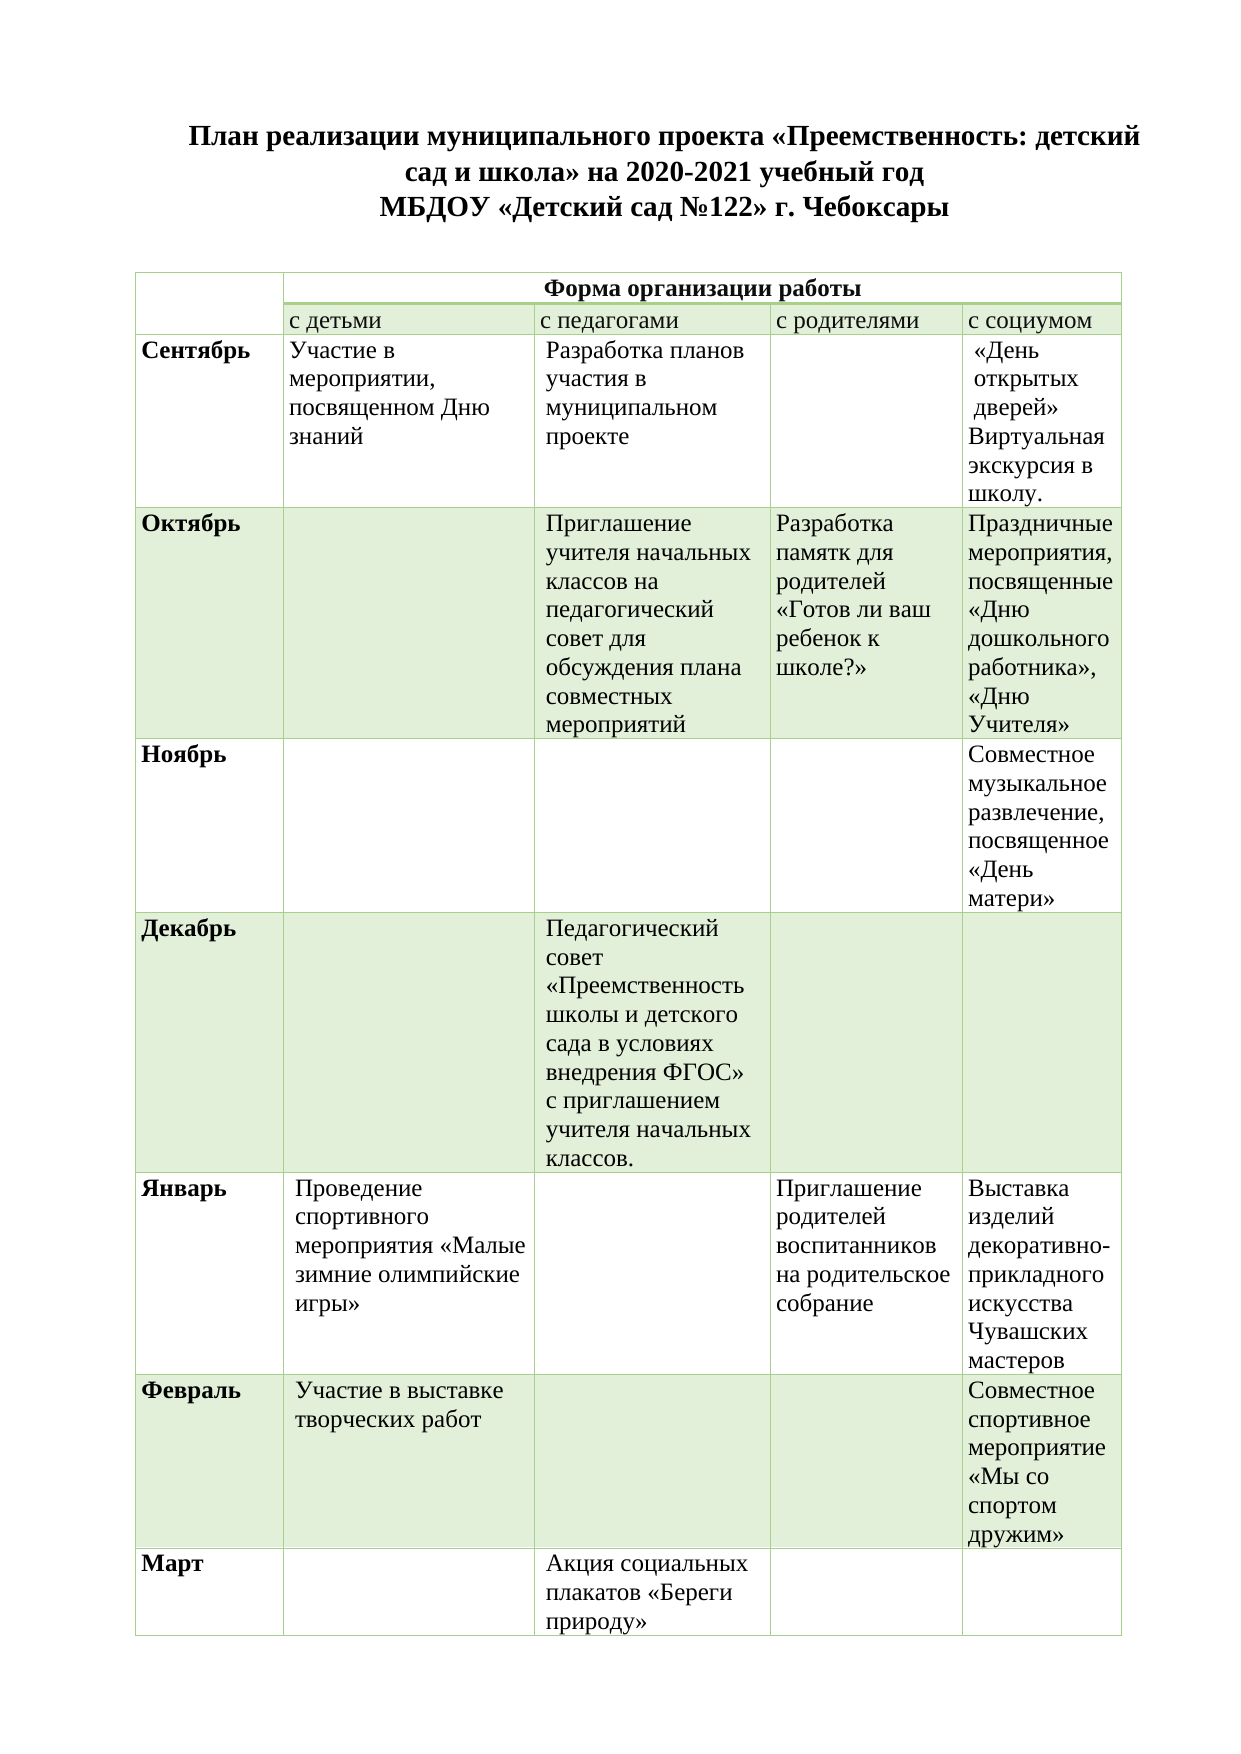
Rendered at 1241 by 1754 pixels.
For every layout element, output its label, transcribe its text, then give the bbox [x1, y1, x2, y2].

table_cell [771, 335, 962, 507]
table_cell Проведение спортивного мероприятия «Малые зимние олимпийские игры» [284, 1173, 534, 1374]
table_cell [284, 508, 534, 738]
table_cell с детьми [284, 305, 534, 334]
table_cell [771, 913, 962, 1172]
table_cell Совместное музыкальное развлечение, посвященное «День матери» [963, 739, 1121, 912]
table_cell Участие в мероприятии, посвященном Дню знаний [284, 335, 534, 507]
table_cell [771, 1375, 962, 1547]
table_cell [535, 1375, 770, 1547]
table_cell [284, 913, 534, 1172]
table_cell с родителями [771, 305, 962, 334]
table_header Форма организации работы [284, 273, 1121, 302]
table_cell Акция социальных плакатов «Береги природу» [535, 1549, 770, 1635]
text МБДОУ «Детский сад №122» г. Чебоксары [177, 189, 1152, 223]
table_cell Разработка памятк для родителей «Готов ли ваш ребенок к школе?» [771, 508, 962, 738]
table_cell Январь [136, 1173, 283, 1374]
table_cell Сентябрь [136, 335, 283, 507]
table_cell [771, 1549, 962, 1635]
table_cell [771, 739, 962, 912]
table_cell Декабрь [136, 913, 283, 1172]
table_cell Выставка изделий декоративно- прикладного искусства Чувашских мастеров [963, 1173, 1121, 1374]
table_cell Совместное спортивное мероприятие «Мы со спортом дружим» [963, 1375, 1121, 1547]
table_cell [963, 913, 1121, 1172]
table_cell Праздничные мероприятия, посвященные «Дню дошкольного работника», «Дню Учителя» [963, 508, 1121, 738]
table_cell [284, 1549, 534, 1635]
table_cell с социумом [963, 305, 1121, 334]
table_cell Приглашение родителей воспитанников на родительское собрание [771, 1173, 962, 1374]
table_cell Март [136, 1549, 283, 1635]
table_cell Ноябрь [136, 739, 283, 912]
table_cell [284, 739, 534, 912]
table_header [136, 273, 283, 334]
table_cell Разработка планов участия в муниципальном проекте [535, 335, 770, 507]
table_cell Февраль [136, 1375, 283, 1547]
table_cell Октябрь [136, 508, 283, 738]
table_cell [963, 1549, 1121, 1635]
table_cell «День открытых дверей» Виртуальная экскурсия в школу. [963, 335, 1121, 507]
table_cell [535, 1173, 770, 1374]
table_cell Педагогический совет «Преемственность школы и детского сада в условиях внедрения ФГОС» с приглашением учителя начальных классов. [535, 913, 770, 1172]
table_cell Приглашение учителя начальных классов на педагогический совет для обсуждения плана совместных мероприятий [535, 508, 770, 738]
table_cell Участие в выставке творческих работ [284, 1375, 534, 1547]
text План реализации муниципального проекта «Преемственность: детский сад и школа» на 2020-2021 учебный год [177, 118, 1152, 187]
table_cell с педагогами [535, 305, 770, 334]
table_cell [535, 739, 770, 912]
